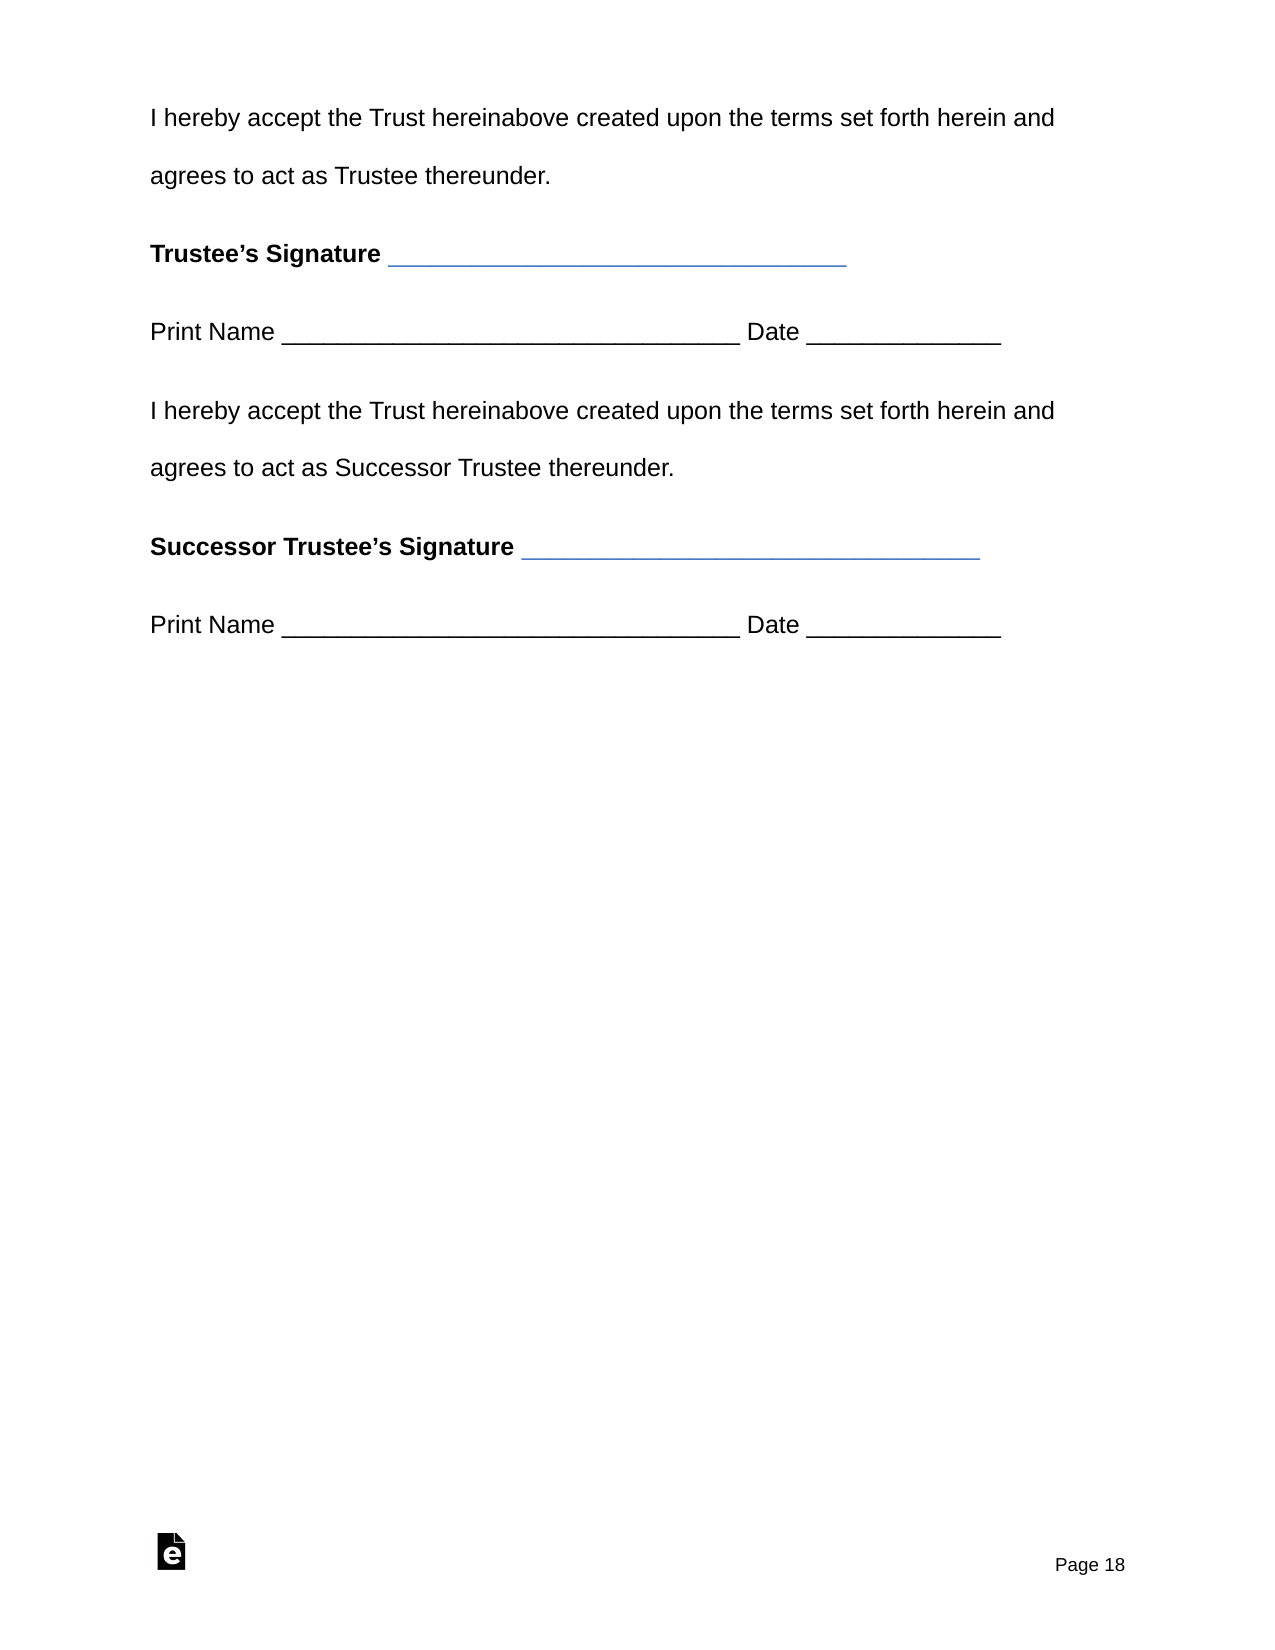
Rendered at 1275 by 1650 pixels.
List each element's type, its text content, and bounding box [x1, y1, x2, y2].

picture [150, 1533, 192, 1571]
text I hereby accept the Trust hereinabove created upon the terms set forth herein and agrees to act as Trustee thereunder. [150, 103, 1125, 189]
text Successor Trustee’s Signature _________________________________ [150, 531, 1125, 560]
text Print Name _________________________________ Date ______________ [150, 317, 1125, 346]
text Trustee’s Signature _________________________________ [150, 239, 1125, 268]
text I hereby accept the Trust hereinabove created upon the terms set forth herein and agrees to act as Successor Trustee thereunder. [150, 396, 1125, 482]
text Print Name _________________________________ Date ______________ [150, 610, 1125, 638]
